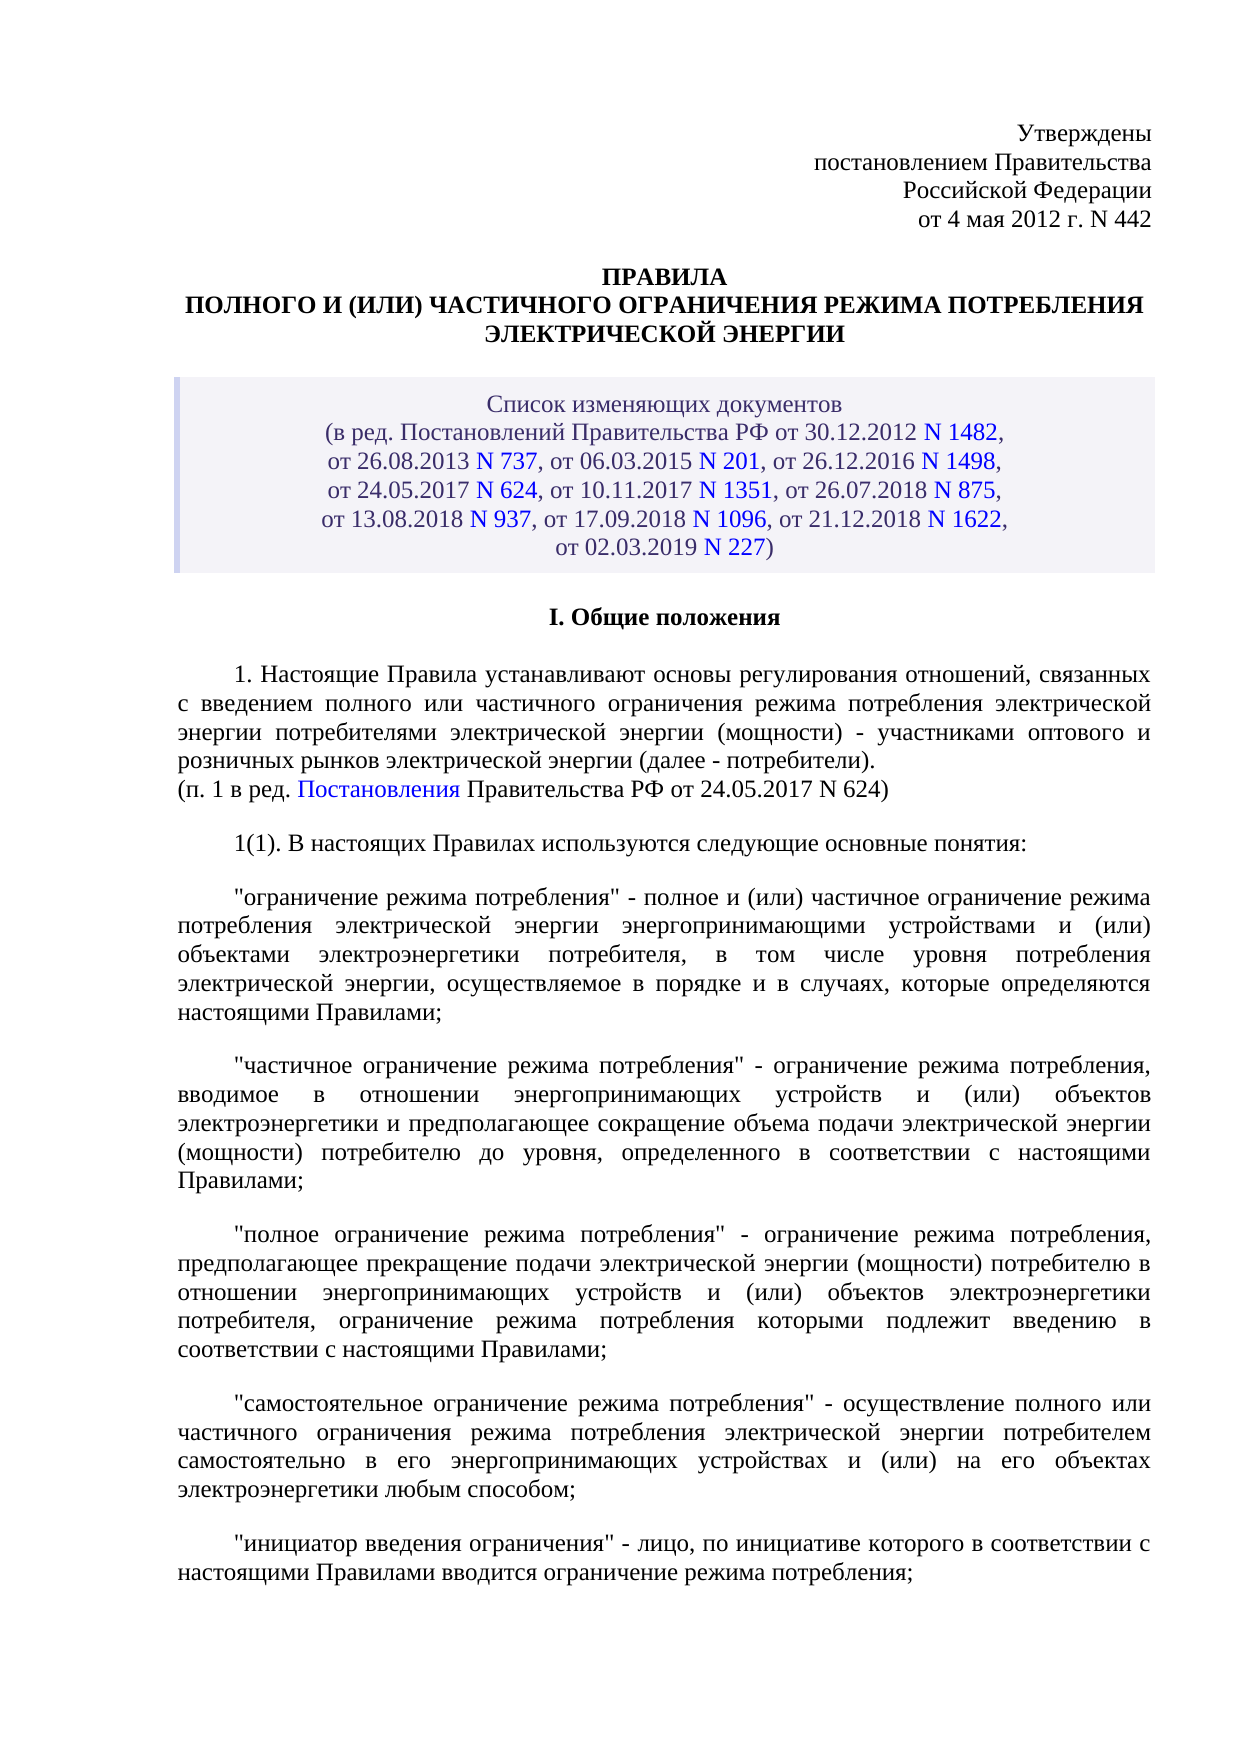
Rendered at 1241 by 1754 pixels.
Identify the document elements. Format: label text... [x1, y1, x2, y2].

title I. Общие положения [177, 602, 1152, 631]
text (п. 1 в ред. Постановления Правительства РФ от 24.05.2017 N 624) [177, 774, 1152, 803]
text "полное ограничение режима потребления" - ограничение режима потребления, предполагающее прекращение подачи электрической энергии (мощности) потребителю в отношении энергопринимающих устройств и (или) объектов электроэнергетики потребителя, ограничение режима потребления которыми подлежит введению в соответствии с настоящими Правилами; [177, 1219, 1152, 1363]
text "ограничение режима потребления" - полное и (или) частичное ограничение режима потребления электрической энергии энергопринимающими устройствами и (или) объектами электроэнергетики потребителя, в том числе уровня потребления электрической энергии, осуществляемое в порядке и в случаях, которые определяются настоящими Правилами; [177, 882, 1152, 1026]
text постановлением Правительства [177, 147, 1152, 176]
text 1. Настоящие Правила устанавливают основы регулирования отношений, связанных с введением полного или частичного ограничения режима потребления электрической энергии потребителями электрической энергии (мощности) - участниками оптового и розничных рынков электрической энергии (далее - потребители). [177, 659, 1152, 774]
table_header Список изменяющих документов (в ред. Постановлений Правительства РФ от 30.12.2012 N 1482, от 26.08.2013 N 737, от 06.03.2015 N 201, от 26.12.2016 N 1498, от 24.05.2017 N 624, от 10.11.2017 N 1351, от 26.07.2018 N 875, от 13.08.2018 N 937, от 17.09.2018 N 1096, от 21.12.2018 N 1622, от 02.03.2019 N 227) [180, 377, 1149, 573]
text "инициатор введения ограничения" - лицо, по инициативе которого в соответствии с настоящими Правилами вводится ограничение режима потребления; [177, 1528, 1152, 1586]
text "частичное ограничение режима потребления" - ограничение режима потребления, вводимое в отношении энергопринимающих устройств и (или) объектов электроэнергетики и предполагающее сокращение объема подачи электрической энергии (мощности) потребителю до уровня, определенного в соответствии с настоящими Правилами; [177, 1051, 1152, 1194]
text "самостоятельное ограничение режима потребления" - осуществление полного или частичного ограничения режима потребления электрической энергии потребителем самостоятельно в его энергопринимающих устройствах и (или) на его объектах электроэнергетики любым способом; [177, 1388, 1152, 1503]
text Российской Федерации [177, 176, 1152, 204]
title ЭЛЕКТРИЧЕСКОЙ ЭНЕРГИИ [177, 319, 1152, 348]
text Утверждены [177, 118, 1152, 147]
text от 4 мая 2012 г. N 442 [177, 204, 1152, 233]
text 1(1). В настоящих Правилах используются следующие основные понятия: [177, 828, 1152, 857]
title ПРАВИЛА [177, 262, 1152, 291]
title ПОЛНОГО И (ИЛИ) ЧАСТИЧНОГО ОГРАНИЧЕНИЯ РЕЖИМА ПОТРЕБЛЕНИЯ [177, 291, 1152, 319]
